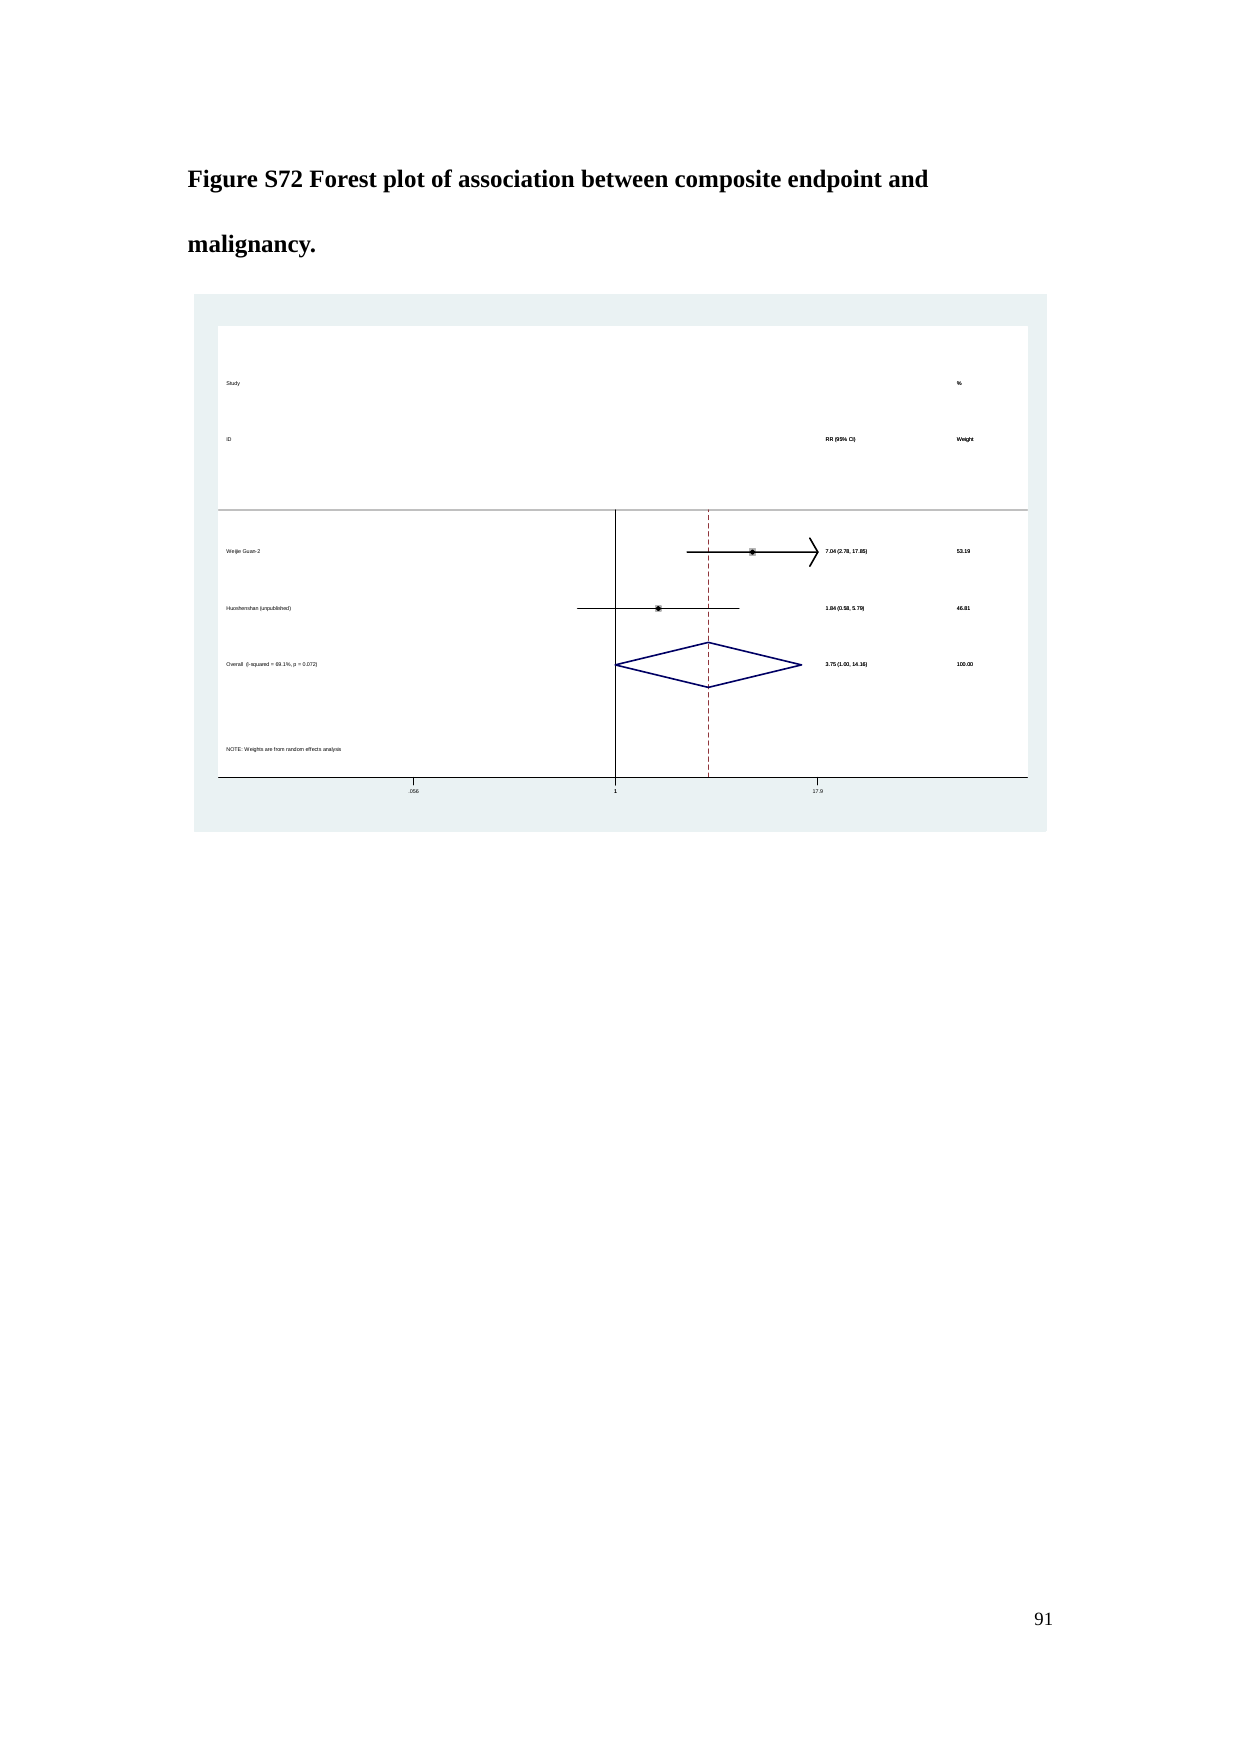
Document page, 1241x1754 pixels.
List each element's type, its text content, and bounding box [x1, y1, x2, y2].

subtitle Figure S72 Forest plot of association between composite endpoint and malignancy. [187, 162, 1053, 259]
